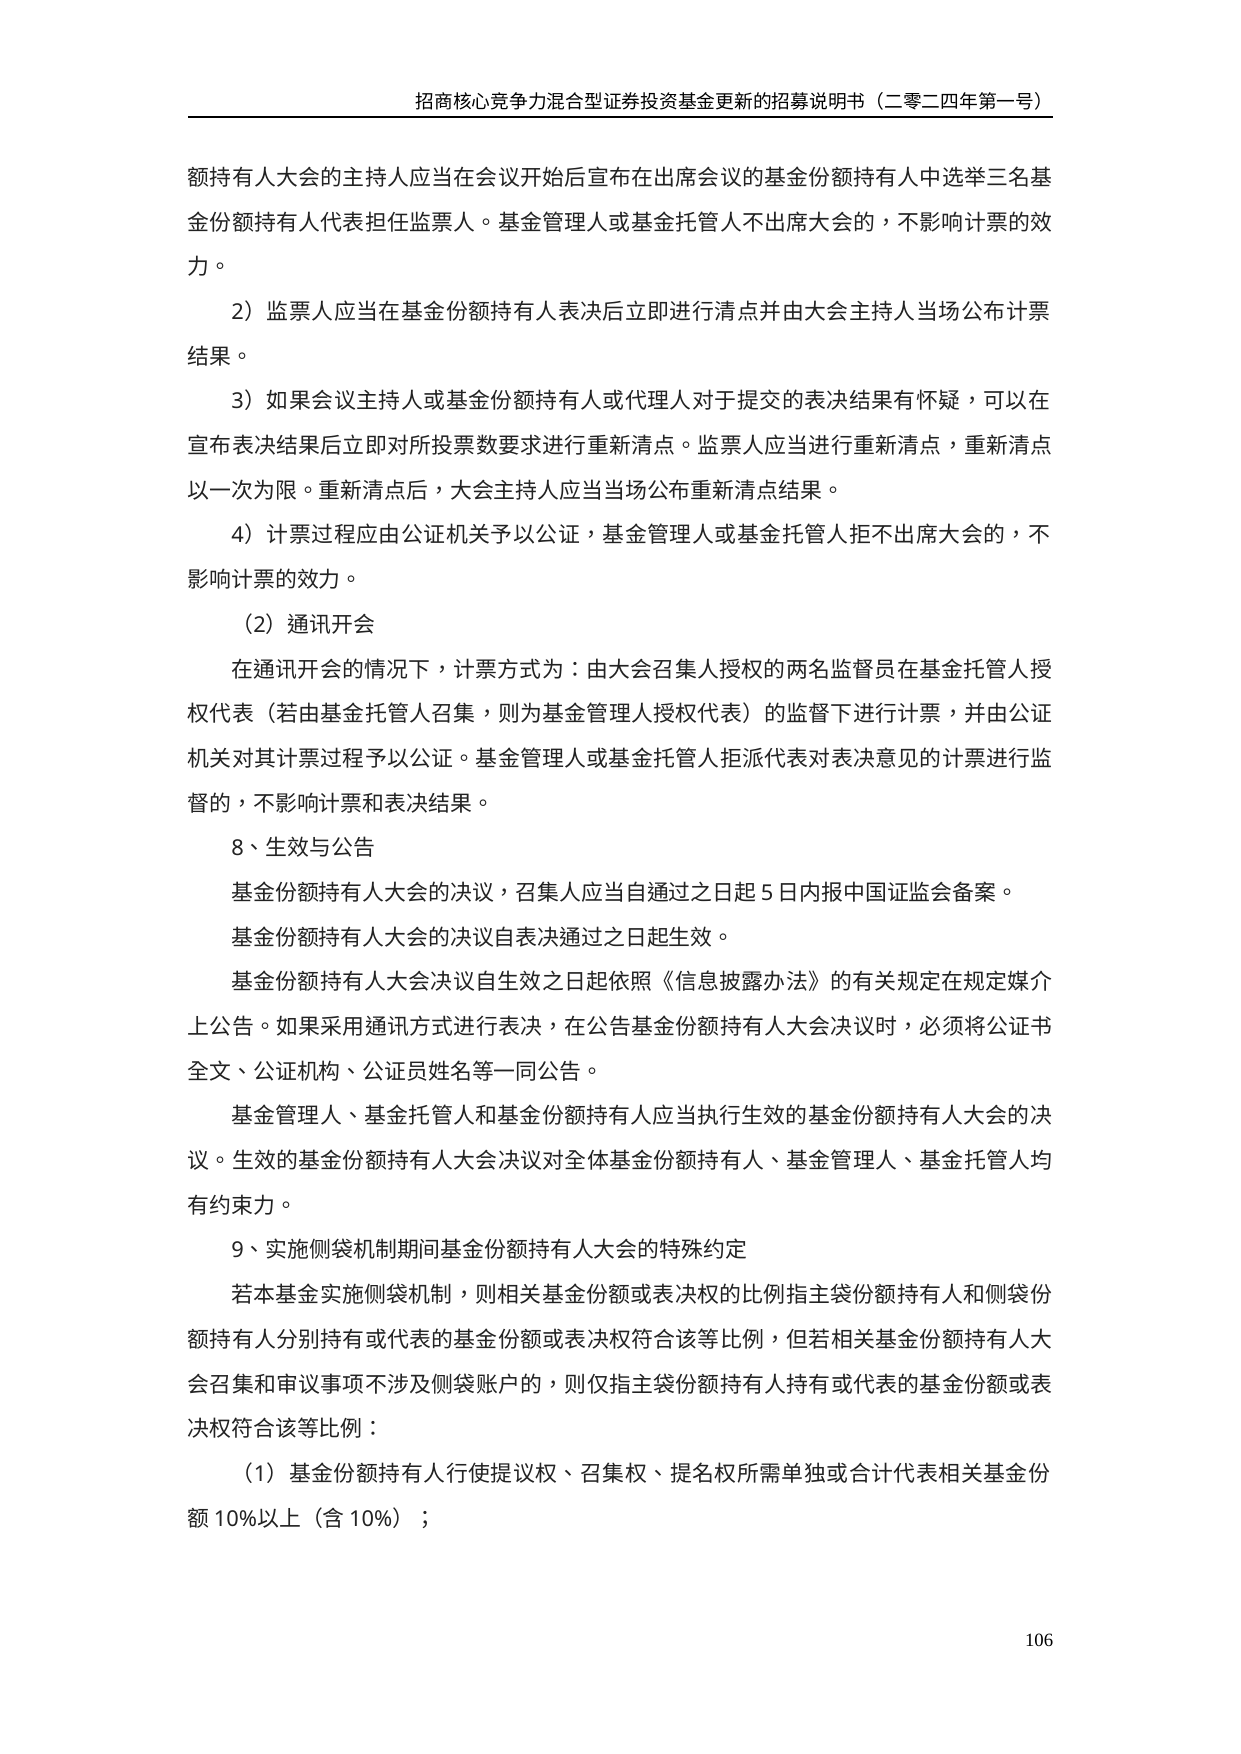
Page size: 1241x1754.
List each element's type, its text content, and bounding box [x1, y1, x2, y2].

text 9、实施侧袋机制期间基金份额持有人大会的特殊约定 [187, 1234, 1053, 1264]
text 3）如果会议主持人或基金份额持有人或代理人对于提交的表决结果有怀疑，可以在宣布表决结果后立即对所投票数要求进行重新清点。监票人应当进行重新清点，重新清点以一次为限。重新清点后，大会主持人应当当场公布重新清点结果。 [187, 385, 1053, 504]
text 基金份额持有人大会决议自生效之日起依照《信息披露办法》的有关规定在规定媒介上公告。如果采用通讯方式进行表决，在公告基金份额持有人大会决议时，必须将公证书全文、公证机构、公证员姓名等一同公告。 [187, 966, 1053, 1086]
text 基金份额持有人大会的决议自表决通过之日起生效。 [187, 922, 1053, 951]
text 2）监票人应当在基金份额持有人表决后立即进行清点并由大会主持人当场公布计票结果。 [187, 296, 1053, 371]
text （1）基金份额持有人行使提议权、召集权、提名权所需单独或合计代表相关基金份额10%以上（含10%）； [187, 1458, 1053, 1532]
text 4）计票过程应由公证机关予以公证，基金管理人或基金托管人拒不出席大会的，不影响计票的效力。 [187, 519, 1053, 594]
text 在通讯开会的情况下，计票方式为：由大会召集人授权的两名监督员在基金托管人授权代表（若由基金托管人召集，则为基金管理人授权代表）的监督下进行计票，并由公证机关对其计票过程予以公证。基金管理人或基金托管人拒派代表对表决意见的计票进行监督的，不影响计票和表决结果。 [187, 653, 1053, 817]
text （2）通讯开会 [187, 609, 1053, 639]
text 8、生效与公告 [187, 832, 1053, 862]
text 若本基金实施侧袋机制，则相关基金份额或表决权的比例指主袋份额持有人和侧袋份额持有人分别持有或代表的基金份额或表决权符合该等比例，但若相关基金份额持有人大会召集和审议事项不涉及侧袋账户的，则仅指主袋份额持有人持有或代表的基金份额或表决权符合该等比例： [187, 1279, 1053, 1443]
text 基金管理人、基金托管人和基金份额持有人应当执行生效的基金份额持有人大会的决议。生效的基金份额持有人大会决议对全体基金份额持有人、基金管理人、基金托管人均有约束力。 [187, 1100, 1053, 1219]
text 基金份额持有人大会的决议，召集人应当自通过之日起5日内报中国证监会备案。 [187, 877, 1053, 907]
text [187, 162, 1053, 281]
